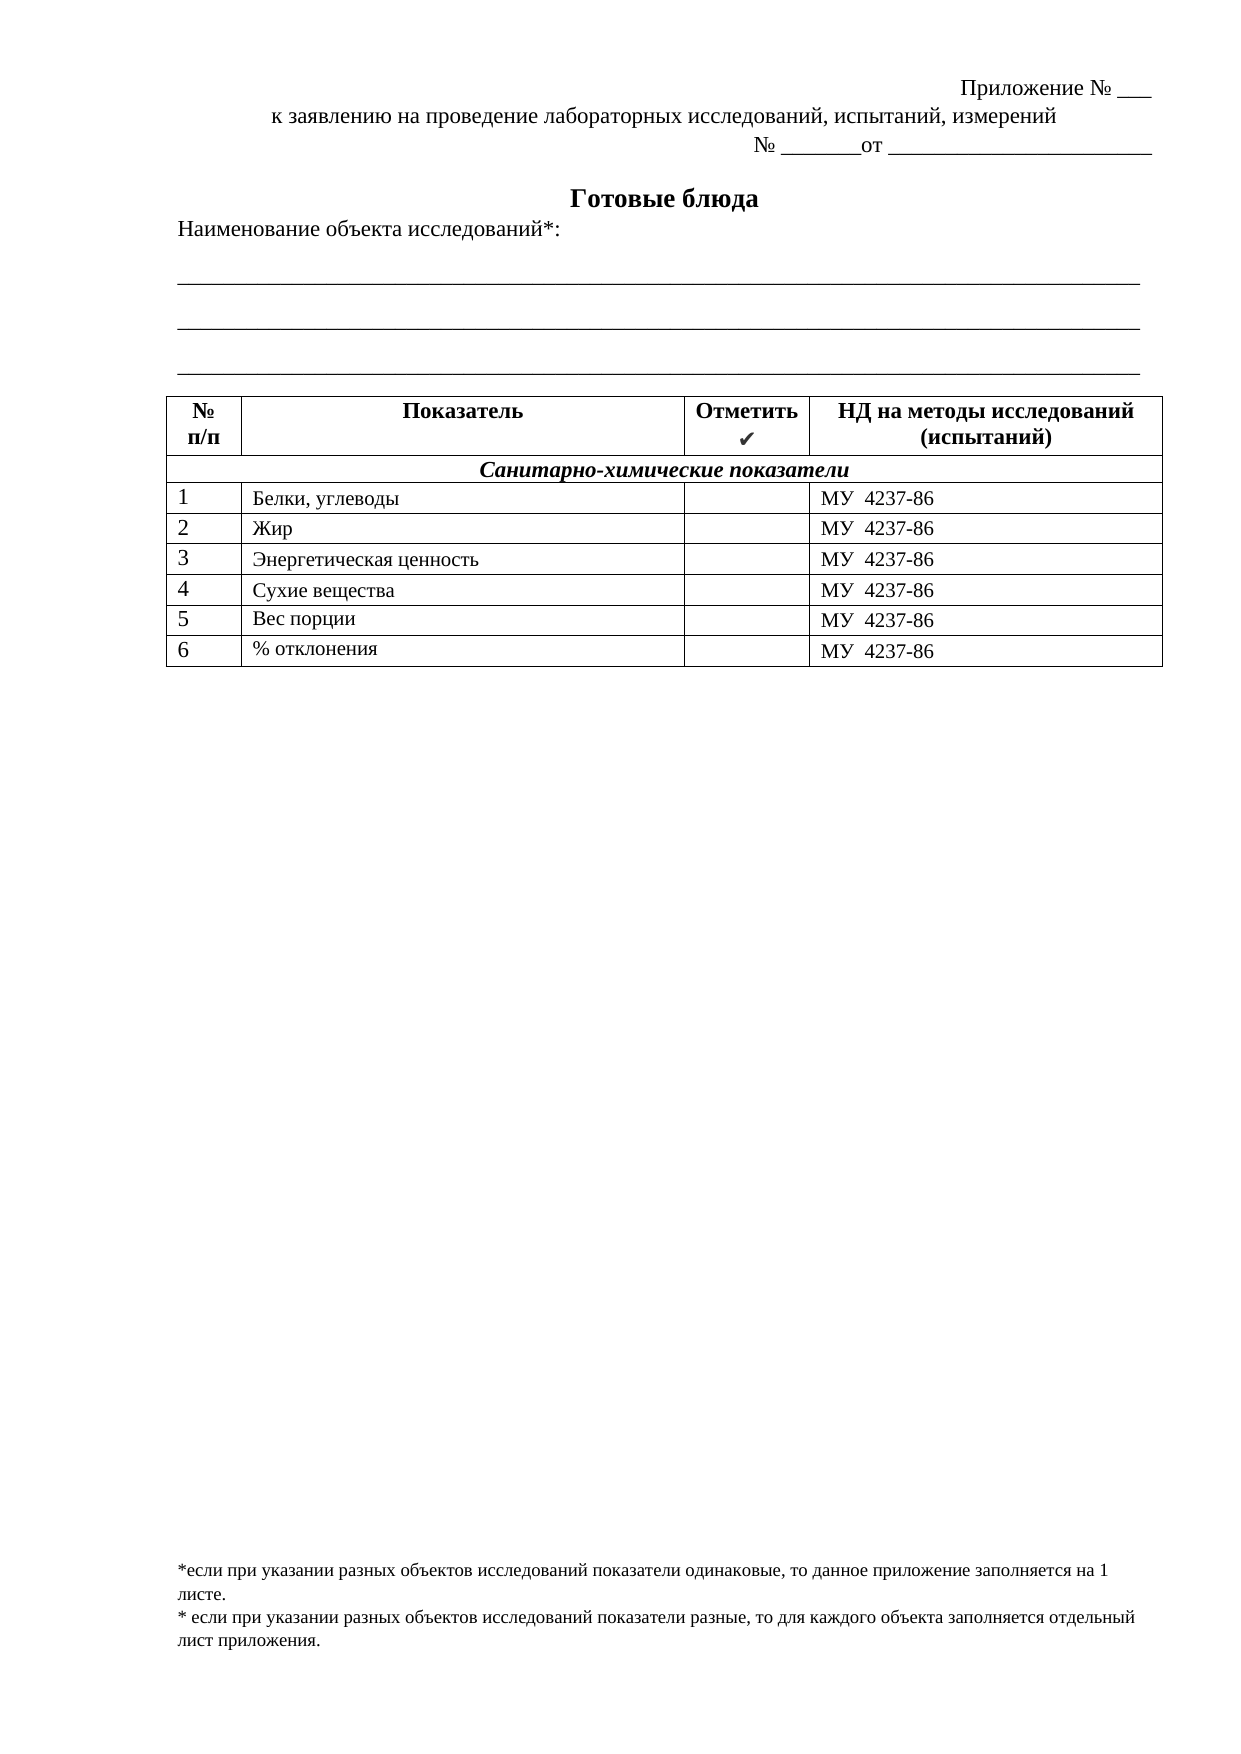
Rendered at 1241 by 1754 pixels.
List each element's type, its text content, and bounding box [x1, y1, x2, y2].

table_cell % отклонения [242, 636, 684, 666]
table_cell [685, 514, 809, 543]
text ____________________________________________________________________________________ [177, 351, 1152, 377]
table_cell МУ 4237-86 [810, 514, 1162, 543]
table_cell 4 [167, 575, 241, 604]
table_cell Санитарно-химические показатели [167, 456, 1162, 482]
table_cell 3 [167, 544, 241, 574]
table_cell Сухие вещества [242, 575, 684, 604]
table_cell [685, 606, 809, 635]
table_header Показатель [242, 397, 684, 454]
table_cell [685, 636, 809, 666]
table_header НД на методы исследований (испытаний) [810, 397, 1162, 454]
table_cell 2 [167, 514, 241, 543]
table_header № п/п [167, 397, 241, 454]
table_cell [685, 575, 809, 604]
table_cell Вес порции [242, 606, 684, 635]
table_cell МУ 4237-86 [810, 575, 1162, 604]
table_cell [685, 483, 809, 513]
table_cell [685, 544, 809, 574]
table_cell 6 [167, 636, 241, 666]
table_cell Белки, углеводы [242, 483, 684, 513]
table_cell 5 [167, 606, 241, 635]
table_cell 1 [167, 483, 241, 513]
table_cell МУ 4237-86 [810, 606, 1162, 635]
table_header Отметить ✔ [685, 397, 809, 454]
table_cell МУ 4237-86 [810, 636, 1162, 666]
table_cell Энергетическая ценность [242, 544, 684, 574]
text Наименование объекта исследований*: [177, 216, 1152, 242]
table_cell МУ 4237-86 [810, 483, 1162, 513]
text ____________________________________________________________________________________ [177, 261, 1152, 287]
text Готовые блюда [177, 183, 1152, 214]
table_cell МУ 4237-86 [810, 544, 1162, 574]
text ____________________________________________________________________________________ [177, 306, 1152, 332]
table_cell Жир [242, 514, 684, 543]
